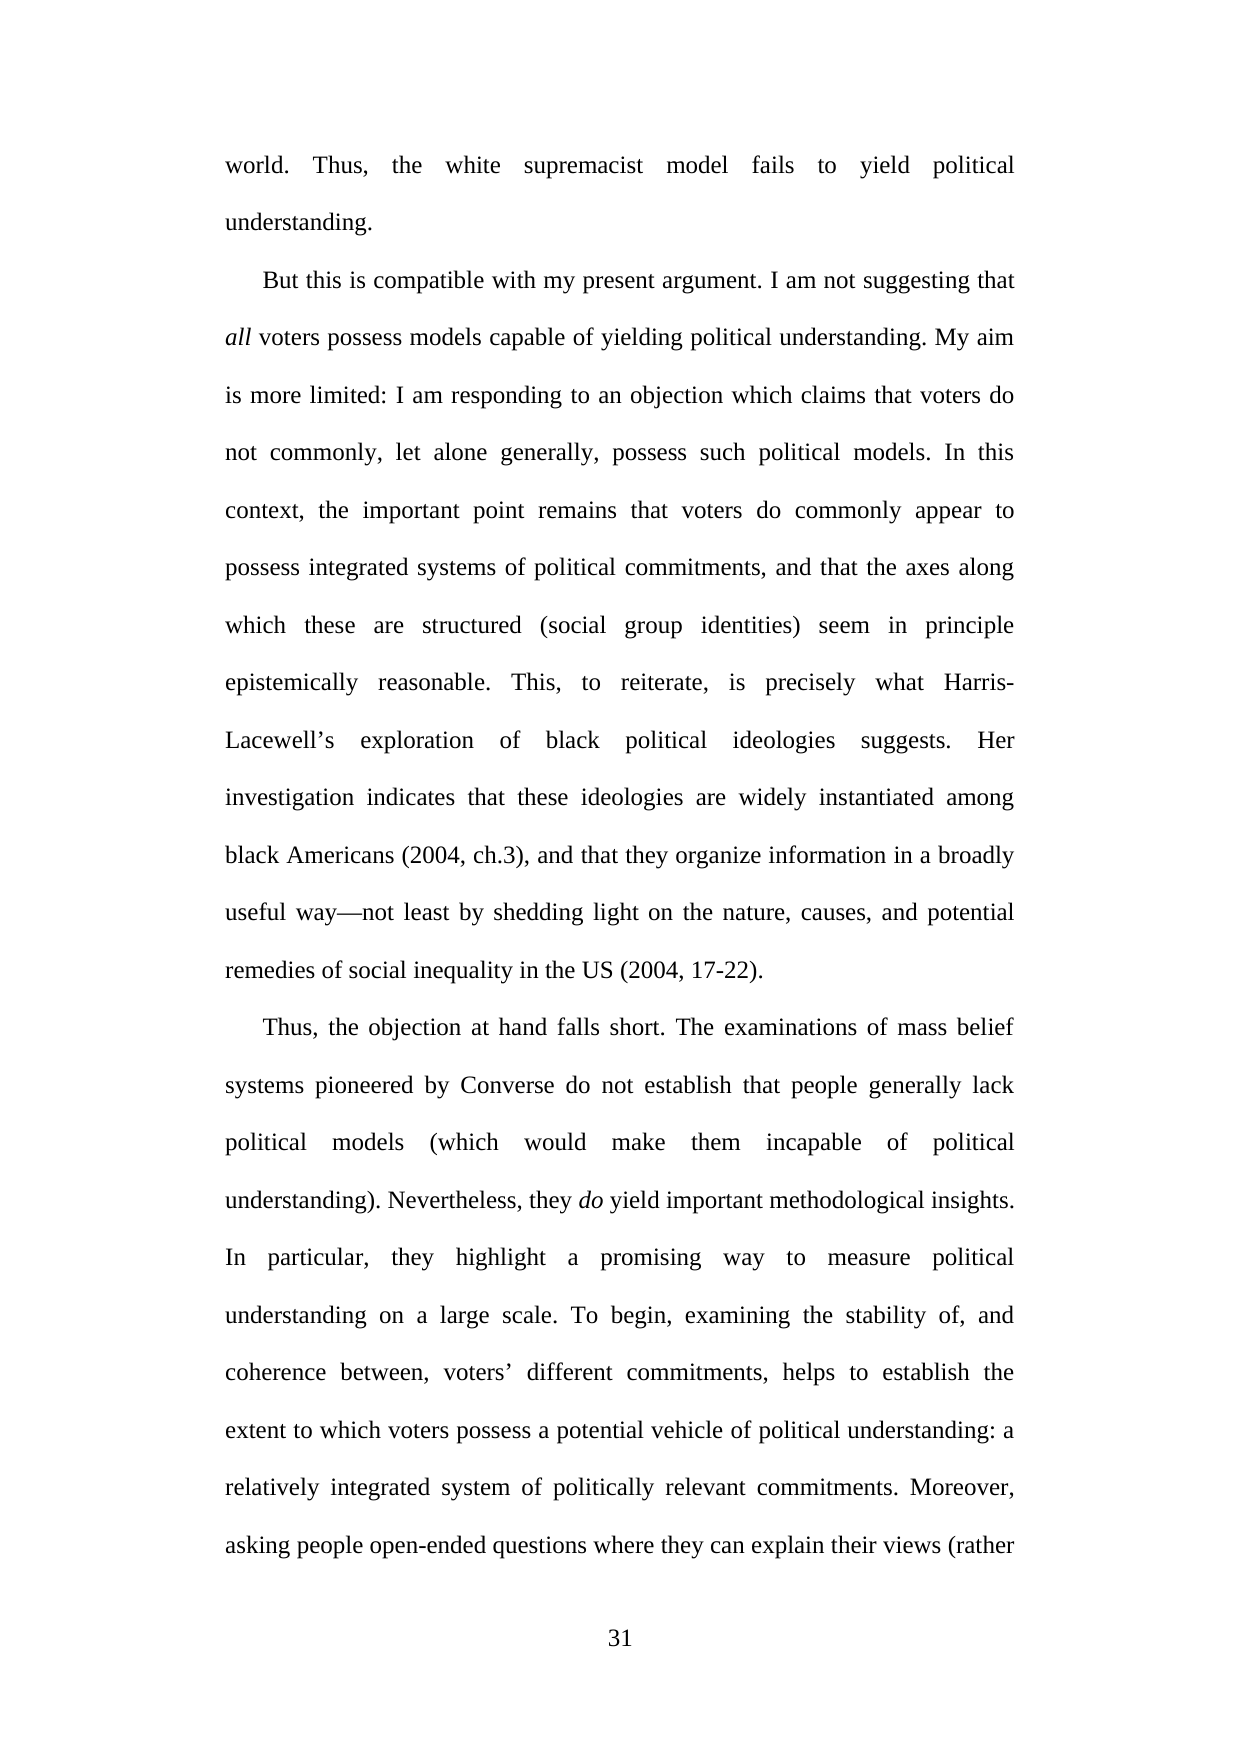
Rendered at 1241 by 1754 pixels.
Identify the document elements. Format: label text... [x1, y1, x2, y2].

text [225, 150, 1015, 236]
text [225, 1012, 1015, 1559]
text But this is compatible with my present argument. I am not suggesting that all voters possess models capable of yielding political understanding. My aim is more limited: I am responding to an objection which claims that voters do not commonly, let alone generally, possess such political models. In this context, the important point remains that voters do commonly appear to possess integrated systems of political commitments, and that the axes along which these are structured (social group identities) seem in principle epistemically reasonable. This, to reiterate, is precisely what Harris-Lacewell’s exploration of black political ideologies suggests. Her investigation indicates that these ideologies are widely instantiated among black Americans (2004, ch.3), and that they organize information in a broadly useful way—not least by shedding light on the nature, causes, and potential remedies of social inequality in the US (2004, 17-22). [225, 265, 1015, 984]
